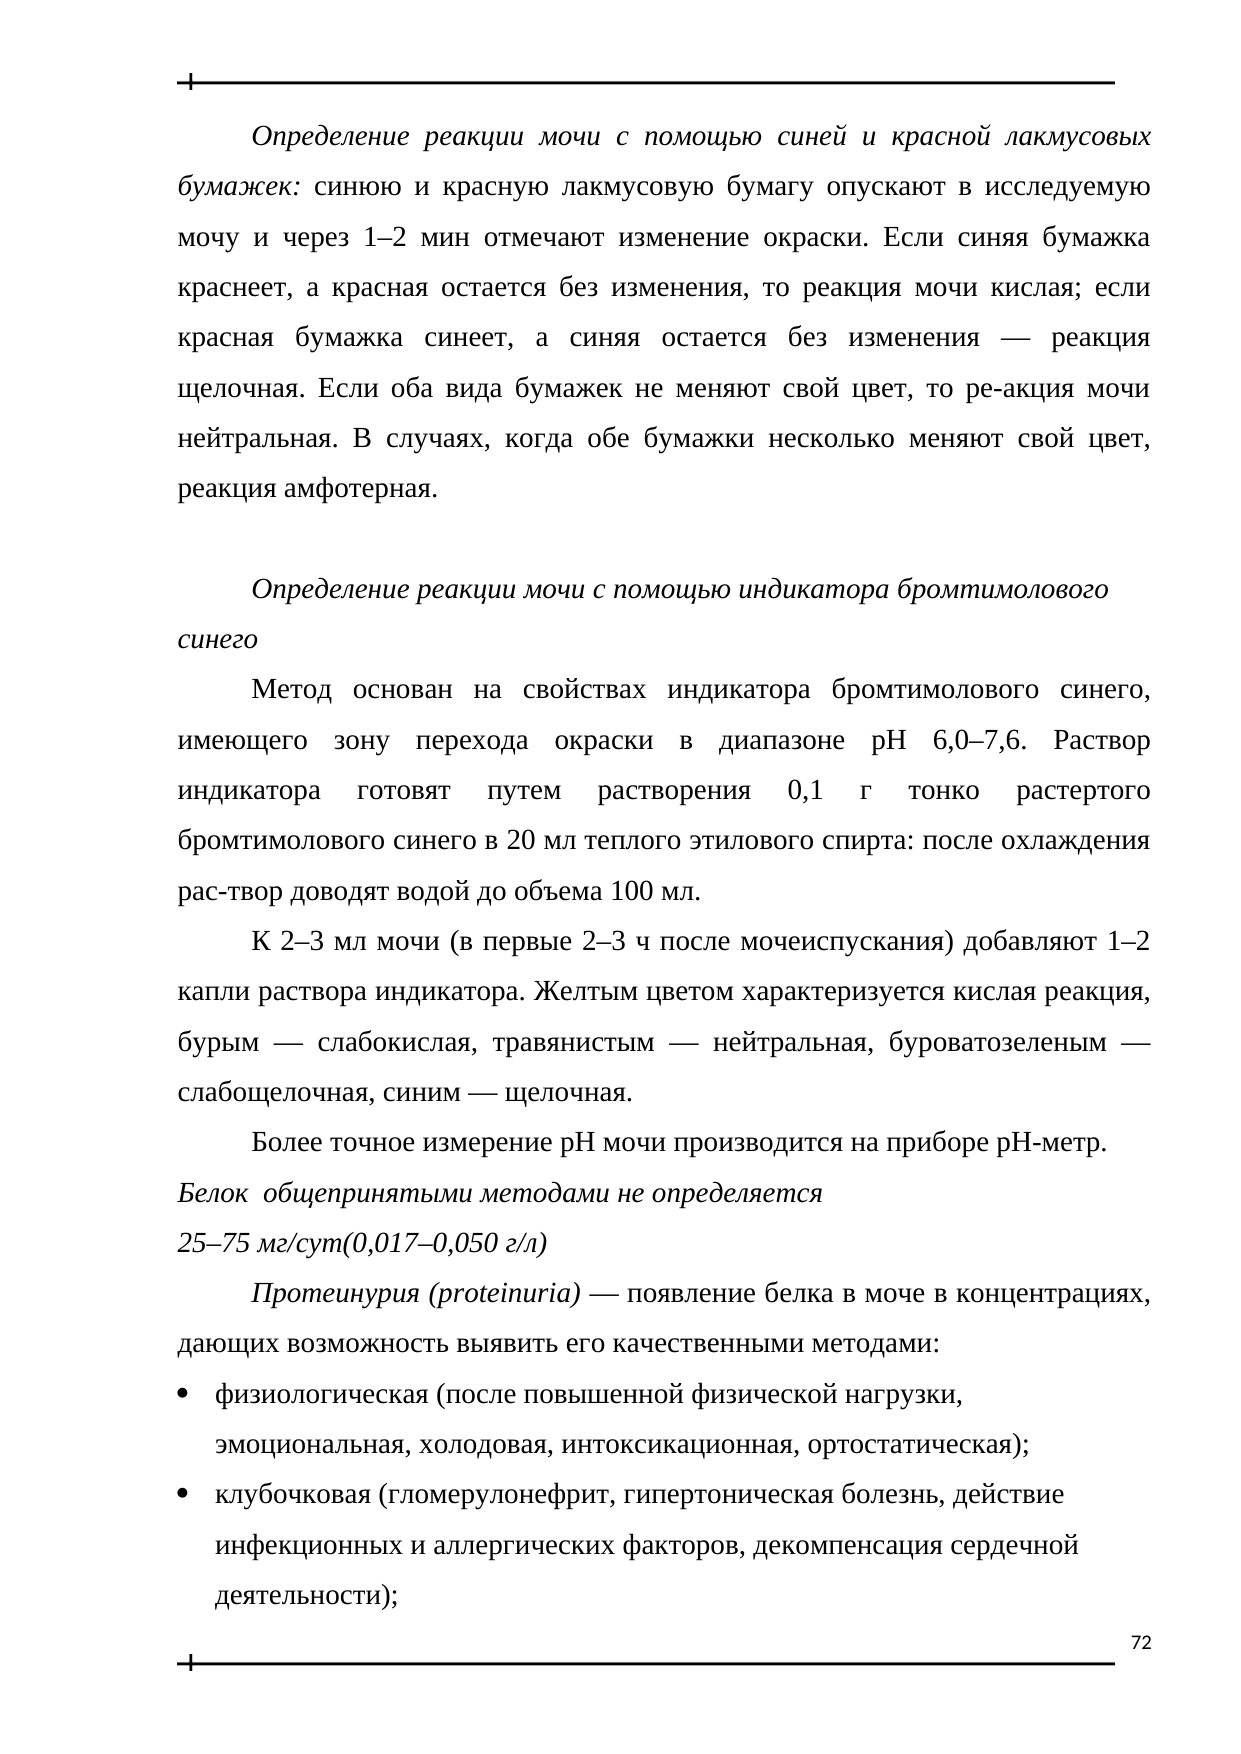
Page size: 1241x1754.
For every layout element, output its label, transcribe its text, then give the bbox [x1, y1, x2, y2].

list физиологическая (после повышенной физической нагрузки, эмоциональная, холодовая, интоксикационная, ортостатическая); [177, 1376, 1152, 1460]
text Белок общепринятыми методами не определяется [177, 1175, 1152, 1208]
text Определение реакции мочи с помощью синей и красной лакмусовых бумажек: синюю и красную лакмусовую бумагу опускают в исследуемую мочу и через 1–2 мин отмечают изменение окраски. Если синяя бумажка краснеет, а красная остается без изменения, то реакция мочи кислая; если красная бумажка синеет, а синяя остается без изменения — реакция щелочная. Если оба вида бумажек не меняют свой цвет, то ре-акция мочи нейтральная. В случаях, когда обе бумажки несколько меняют свой цвет, реакция амфотерная. [177, 118, 1152, 504]
text Определение реакции мочи с помощью индикатора бромтимолового синего [177, 571, 1152, 655]
text Протеинурия (proteinuria) — появление белка в моче в концентрациях, дающих возможность выявить его качественными методами: [177, 1275, 1152, 1359]
list клубочковая (гломерулонефрит, гипертоническая болезнь, действие инфекционных и аллергических факторов, декомпенсация сердечной деятельности); [177, 1477, 1152, 1611]
picture [177, 1654, 1115, 1671]
text Метод основан на свойствах индикатора бромтимолового синего, имеющего зону перехода окраски в диапазоне рН 6,0–7,6. Раствор индикатора готовят путем растворения 0,1 г тонко растертого бромтимолового синего в 20 мл теплого этилового спирта: после охлаждения рас-твор доводят водой до объема 100 мл. [177, 672, 1152, 906]
picture [177, 73, 1115, 90]
text К 2–3 мл мочи (в первые 2–3 ч после мочеиспускания) добавляют 1–2 капли раствора индикатора. Желтым цветом характеризуется кислая реакция, бурым — слабокислая, травянистым — нейтральная, буроватозеленым — слабощелочная, синим — щелочная. [177, 923, 1152, 1108]
text Более точное измерение рН мочи производится на приборе рН-метр. [177, 1124, 1152, 1158]
text 25–75 мг/сут(0,017–0,050 г/л) [177, 1225, 1152, 1258]
